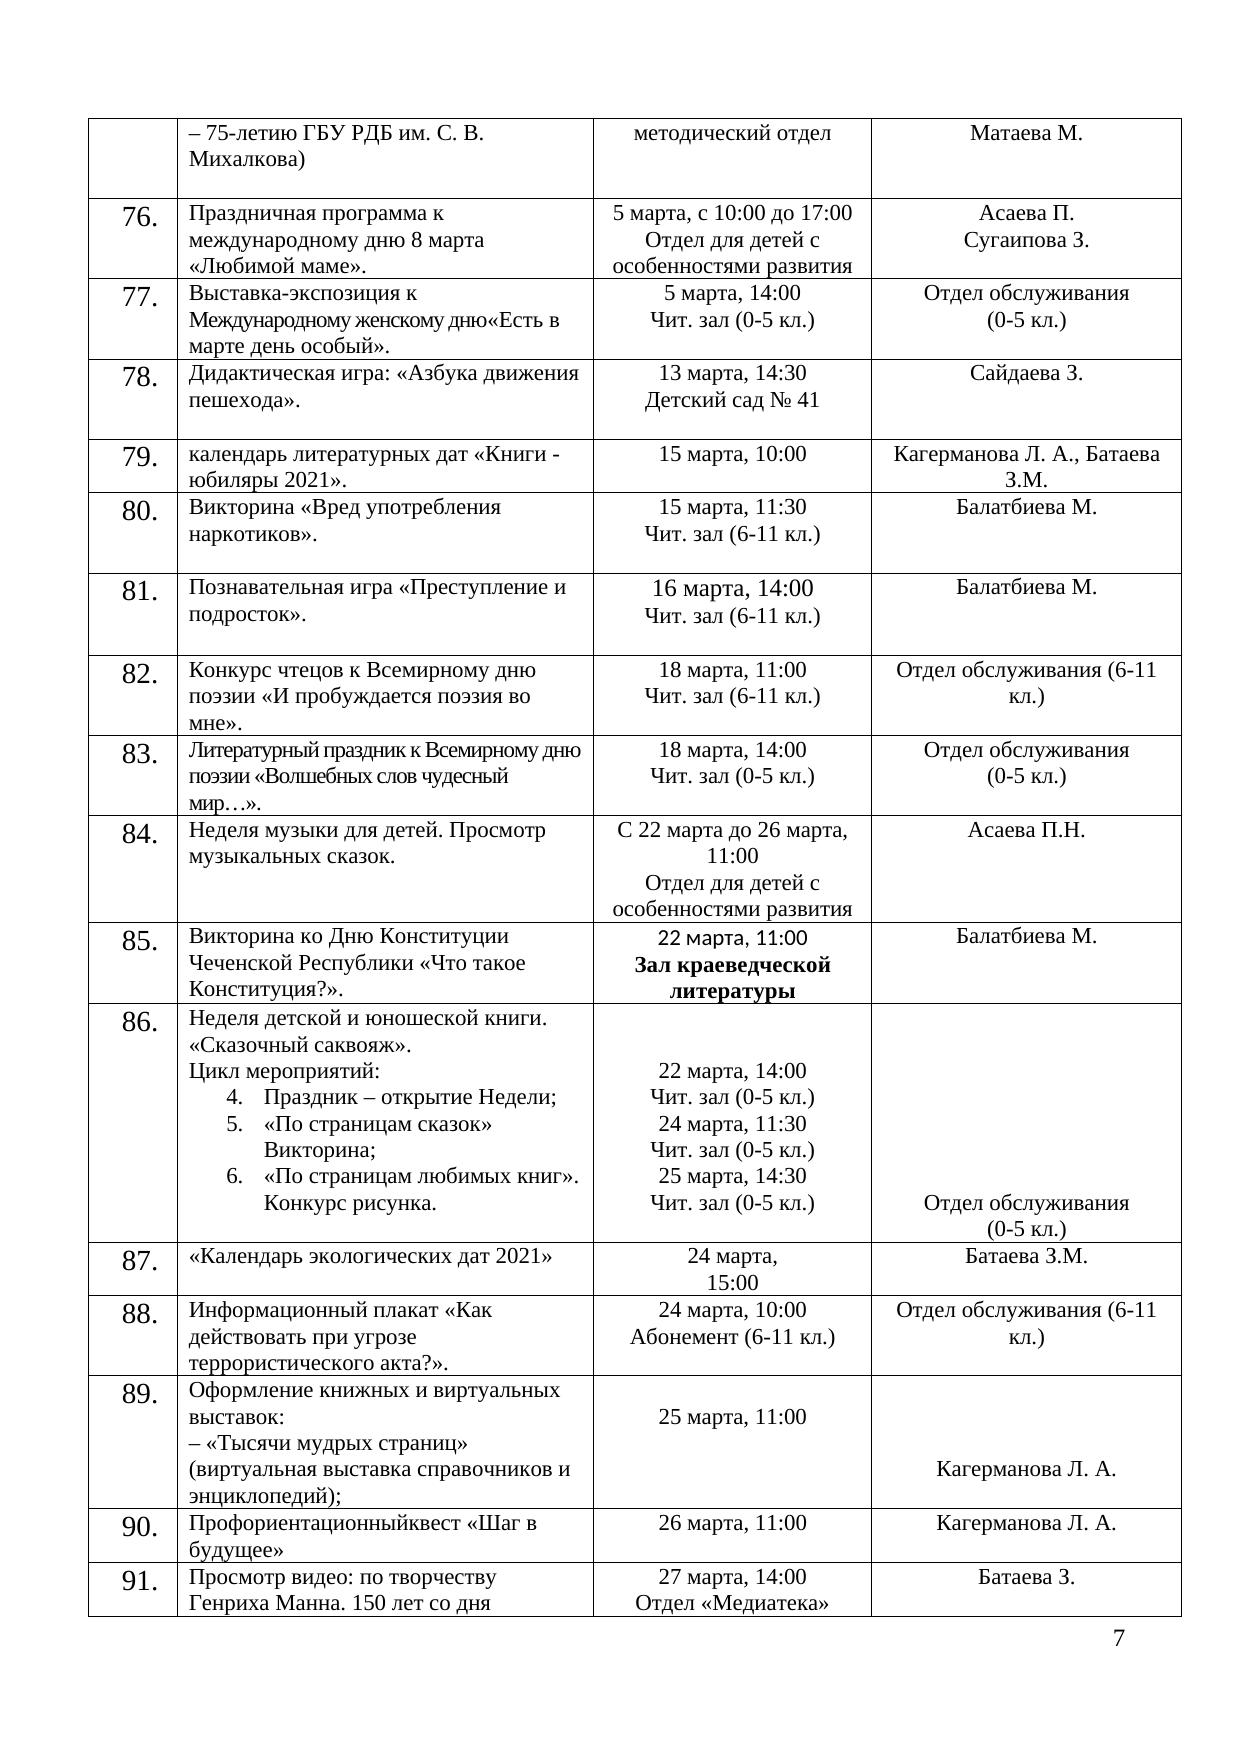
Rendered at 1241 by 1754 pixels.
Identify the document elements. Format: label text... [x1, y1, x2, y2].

table_cell 22 марта, 11:00 Зал краеведческой литературы [594, 923, 871, 1003]
table_cell 5 марта, 14:00 Чит. зал (0-5 кл.) [594, 279, 871, 358]
table_cell 15 марта, 10:00 [594, 440, 871, 492]
table_cell [89, 923, 177, 1003]
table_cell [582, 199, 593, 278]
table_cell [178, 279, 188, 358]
table_cell 13 марта, 14:30 Детский сад № 41 [594, 360, 871, 438]
table_cell календарь литературных дат «Книги - юбиляры 2021». [178, 440, 593, 492]
table_cell [89, 736, 177, 815]
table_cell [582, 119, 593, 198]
table_cell [89, 1243, 177, 1295]
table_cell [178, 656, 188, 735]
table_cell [178, 1563, 593, 1616]
table_cell [89, 360, 177, 438]
table_cell Сайдаева З. [872, 360, 1181, 438]
table_cell Викторина «Вред употребления наркотиков». [178, 493, 593, 572]
table_cell Отдел обслуживания (6-11 кл.) [872, 1296, 1181, 1375]
table_cell Кагерманова Л. А. [872, 1376, 1181, 1508]
table_cell [89, 656, 177, 735]
table_cell 26 марта, 11:00 [594, 1509, 871, 1562]
table_cell 25 марта, 11:00 [594, 1376, 871, 1508]
table_cell С 22 марта до 26 марта, 11:00 Отдел для детей с особенностями развития [594, 816, 871, 922]
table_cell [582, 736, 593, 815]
table_cell 15 марта, 11:30 Чит. зал (6-11 кл.) [594, 493, 871, 572]
table_cell 24 марта, 15:00 [594, 1243, 871, 1295]
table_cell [594, 119, 871, 198]
table_cell «Календарь экологических дат 2021» [178, 1243, 593, 1295]
table_cell [89, 1376, 177, 1508]
table_cell Профориентационныйквест «Шаг в будущее» [178, 1509, 593, 1562]
table_cell 18 марта, 11:00 Чит. зал (6-11 кл.) [594, 656, 871, 735]
table_cell Дидактическая игра: «Азбука движения пешехода». [178, 360, 593, 438]
table_cell Асаева П.Н. [872, 816, 1181, 922]
table_cell [89, 1004, 177, 1242]
table_cell 16 марта, 14:00 Чит. зал (6-11 кл.) [594, 574, 871, 655]
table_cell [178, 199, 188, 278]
table_cell [89, 119, 177, 198]
table_cell Балатбиева М. [872, 923, 1181, 1003]
table_cell Неделя музыки для детей. Просмотр музыкальных сказок. [178, 816, 593, 922]
table_cell Викторина ко Дню Конституции Чеченской Республики «Что такое Конституция?». [178, 923, 593, 1003]
table_cell Неделя детской и юношеской книги. «Сказочный саквояж». Цикл мероприятий: Праздник – открытие Недели; «По страницам сказок» Викторина; «По страницам любимых книг». Конкурс рисунка. [178, 1004, 593, 1242]
table_cell [89, 816, 177, 922]
table_cell Кагерманова Л. А., Батаева З.М. [872, 440, 1181, 492]
table_cell Батаева З.М. [872, 1243, 1181, 1295]
table_cell Информационный плакат «Как действовать при угрозе террористического акта?». [178, 1296, 593, 1375]
table_cell [89, 440, 177, 492]
table_cell Асаева П. Сугаипова З. [872, 199, 1181, 278]
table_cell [872, 119, 1181, 198]
table_cell Отдел обслуживания (0-5 кл.) [872, 1004, 1181, 1242]
table_cell Отдел обслуживания (0-5 кл.) [872, 736, 1181, 815]
table_cell 18 марта, 14:00 Чит. зал (0-5 кл.) [594, 736, 871, 815]
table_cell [594, 1563, 871, 1616]
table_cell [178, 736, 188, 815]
table_cell Оформление книжных и виртуальных выставок: – «Тысячи мудрых страниц» (виртуальная выставка справочников и энциклопедий); [178, 1376, 593, 1508]
table_cell 22 марта, 14:00 Чит. зал (0-5 кл.) 24 марта, 11:30 Чит. зал (0-5 кл.) 25 марта, 14:30 Чит. зал (0-5 кл.) [594, 1004, 871, 1242]
table_cell 24 марта, 10:00 Абонемент (6-11 кл.) [594, 1296, 871, 1375]
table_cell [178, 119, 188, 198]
table_cell [89, 279, 177, 358]
table_cell Кагерманова Л. А. [872, 1509, 1181, 1562]
table_cell [89, 574, 177, 655]
table_cell Познавательная игра «Преступление и подросток». [178, 574, 593, 655]
table_cell [89, 1296, 177, 1375]
table_cell Балатбиева М. [872, 493, 1181, 572]
table_cell [89, 1509, 177, 1562]
table_cell Отдел обслуживания (6-11 кл.) [872, 656, 1181, 735]
table_cell Отдел обслуживания (0-5 кл.) [872, 279, 1181, 358]
table_cell [89, 199, 177, 278]
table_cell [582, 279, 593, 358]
table_cell Балатбиева М. [872, 574, 1181, 655]
table_cell [89, 1563, 177, 1616]
table_cell [89, 493, 177, 572]
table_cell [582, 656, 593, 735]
table_cell Батаева З. [872, 1563, 1181, 1616]
table_cell 5 марта, с 10:00 до 17:00 Отдел для детей с особенностями развития [594, 199, 871, 278]
